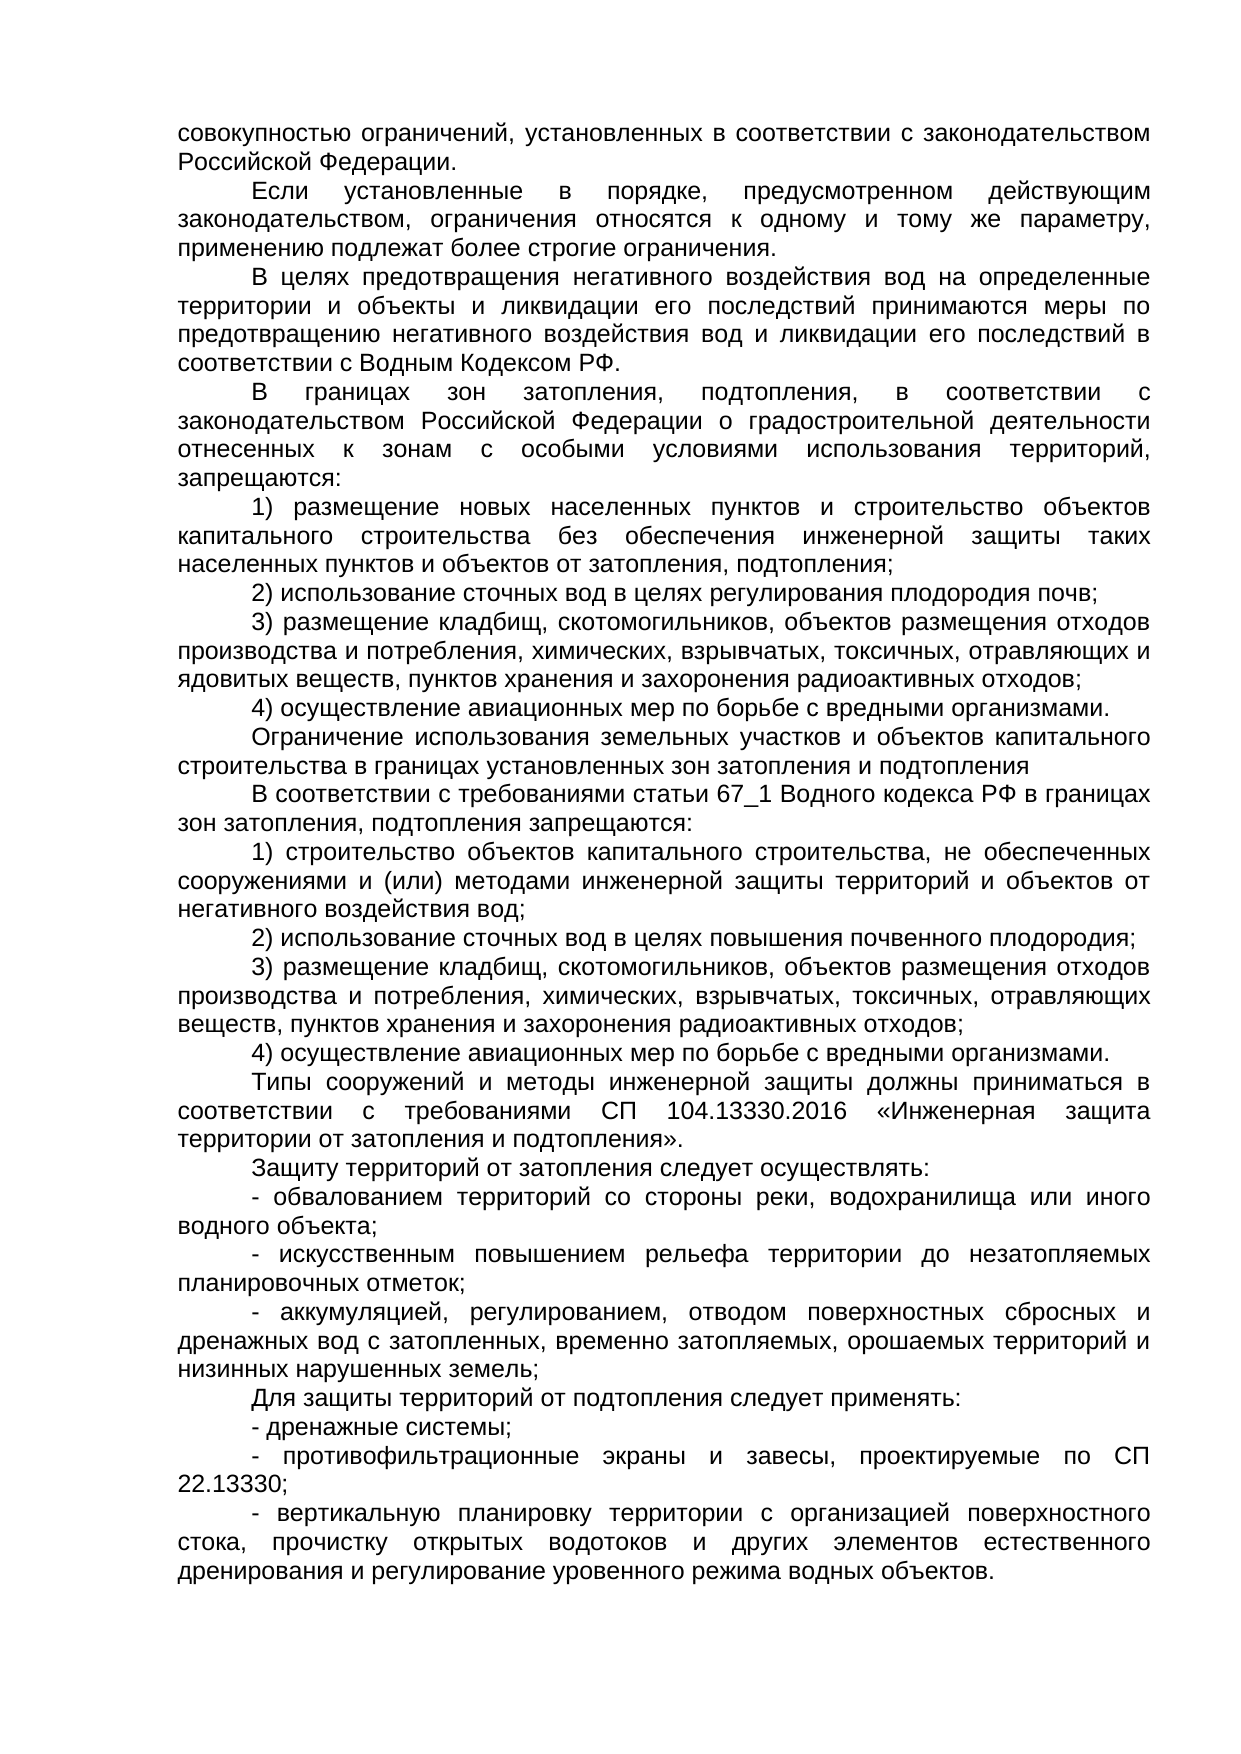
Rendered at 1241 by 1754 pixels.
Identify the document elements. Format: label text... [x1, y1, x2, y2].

text 4) осуществление авиационных мер по борьбе с вредными организмами. [177, 693, 1152, 722]
text 1) размещение новых населенных пунктов и строительство объектов капитального строительства без обеспечения инженерной защиты таких населенных пунктов и объектов от затопления, подтопления; [177, 492, 1152, 578]
text 2) использование сточных вод в целях регулирования плодородия почв; [177, 578, 1152, 607]
text 2) использование сточных вод в целях повышения почвенного плодородия; [177, 923, 1152, 952]
text Ограничение использования земельных участков и объектов капитального строительства в границах установленных зон затопления и подтопления [177, 722, 1152, 779]
text Если установленные в порядке, предусмотренном действующим законодательством, ограничения относятся к одному и тому же параметру, применению подлежат более строгие ограничения. [177, 176, 1152, 262]
text - аккумуляцией, регулированием, отводом поверхностных сбросных и дренажных вод с затопленных, временно затопляемых, орошаемых территорий и низинных нарушенных земель; [177, 1297, 1152, 1383]
text В соответствии с требованиями статьи 67_1 Водного кодекса РФ в границах зон затопления, подтопления запрещаются: [177, 779, 1152, 837]
text 3) размещение кладбищ, скотомогильников, объектов размещения отходов производства и потребления, химических, взрывчатых, токсичных, отравляющих веществ, пунктов хранения и захоронения радиоактивных отходов; [177, 952, 1152, 1038]
text 3) размещение кладбищ, скотомогильников, объектов размещения отходов производства и потребления, химических, взрывчатых, токсичных, отравляющих и ядовитых веществ, пунктов хранения и захоронения радиоактивных отходов; [177, 607, 1152, 693]
text 4) осуществление авиационных мер по борьбе с вредными организмами. [177, 1038, 1152, 1067]
text - противофильтрационные экраны и завесы, проектируемые по СП 22.13330; [177, 1441, 1152, 1498]
text Типы сооружений и методы инженерной защиты должны приниматься в соответствии с требованиями СП 104.13330.2016 «Инженерная защита территории от затопления и подтопления». [177, 1067, 1152, 1153]
text Для защиты территорий от подтопления следует применять: [177, 1383, 1152, 1412]
text - вертикальную планировку территории с организацией поверхностного стока, прочистку открытых водотоков и других элементов естественного дренирования и регулирование уровенного режима водных объектов. [177, 1498, 1152, 1584]
text - искусственным повышением рельефа территории до незатопляемых планировочных отметок; [177, 1239, 1152, 1297]
text Защиту территорий от затопления следует осуществлять: [177, 1153, 1152, 1182]
text - дренажные системы; [177, 1412, 1152, 1441]
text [177, 118, 1152, 176]
text 1) строительство объектов капитального строительства, не обеспеченных сооружениями и (или) методами инженерной защиты территорий и объектов от негативного воздействия вод; [177, 837, 1152, 923]
text В границах зон затопления, подтопления, в соответствии с законодательством Российской Федерации о градостроительной деятельности отнесенных к зонам с особыми условиями использования территорий, запрещаются: [177, 377, 1152, 492]
text - обвалованием территорий со стороны реки, водохранилища или иного водного объекта; [177, 1182, 1152, 1239]
text В целях предотвращения негативного воздействия вод на определенные территории и объекты и ликвидации его последствий принимаются меры по предотвращению негативного воздействия вод и ликвидации его последствий в соответствии с Водным Кодексом РФ. [177, 262, 1152, 377]
